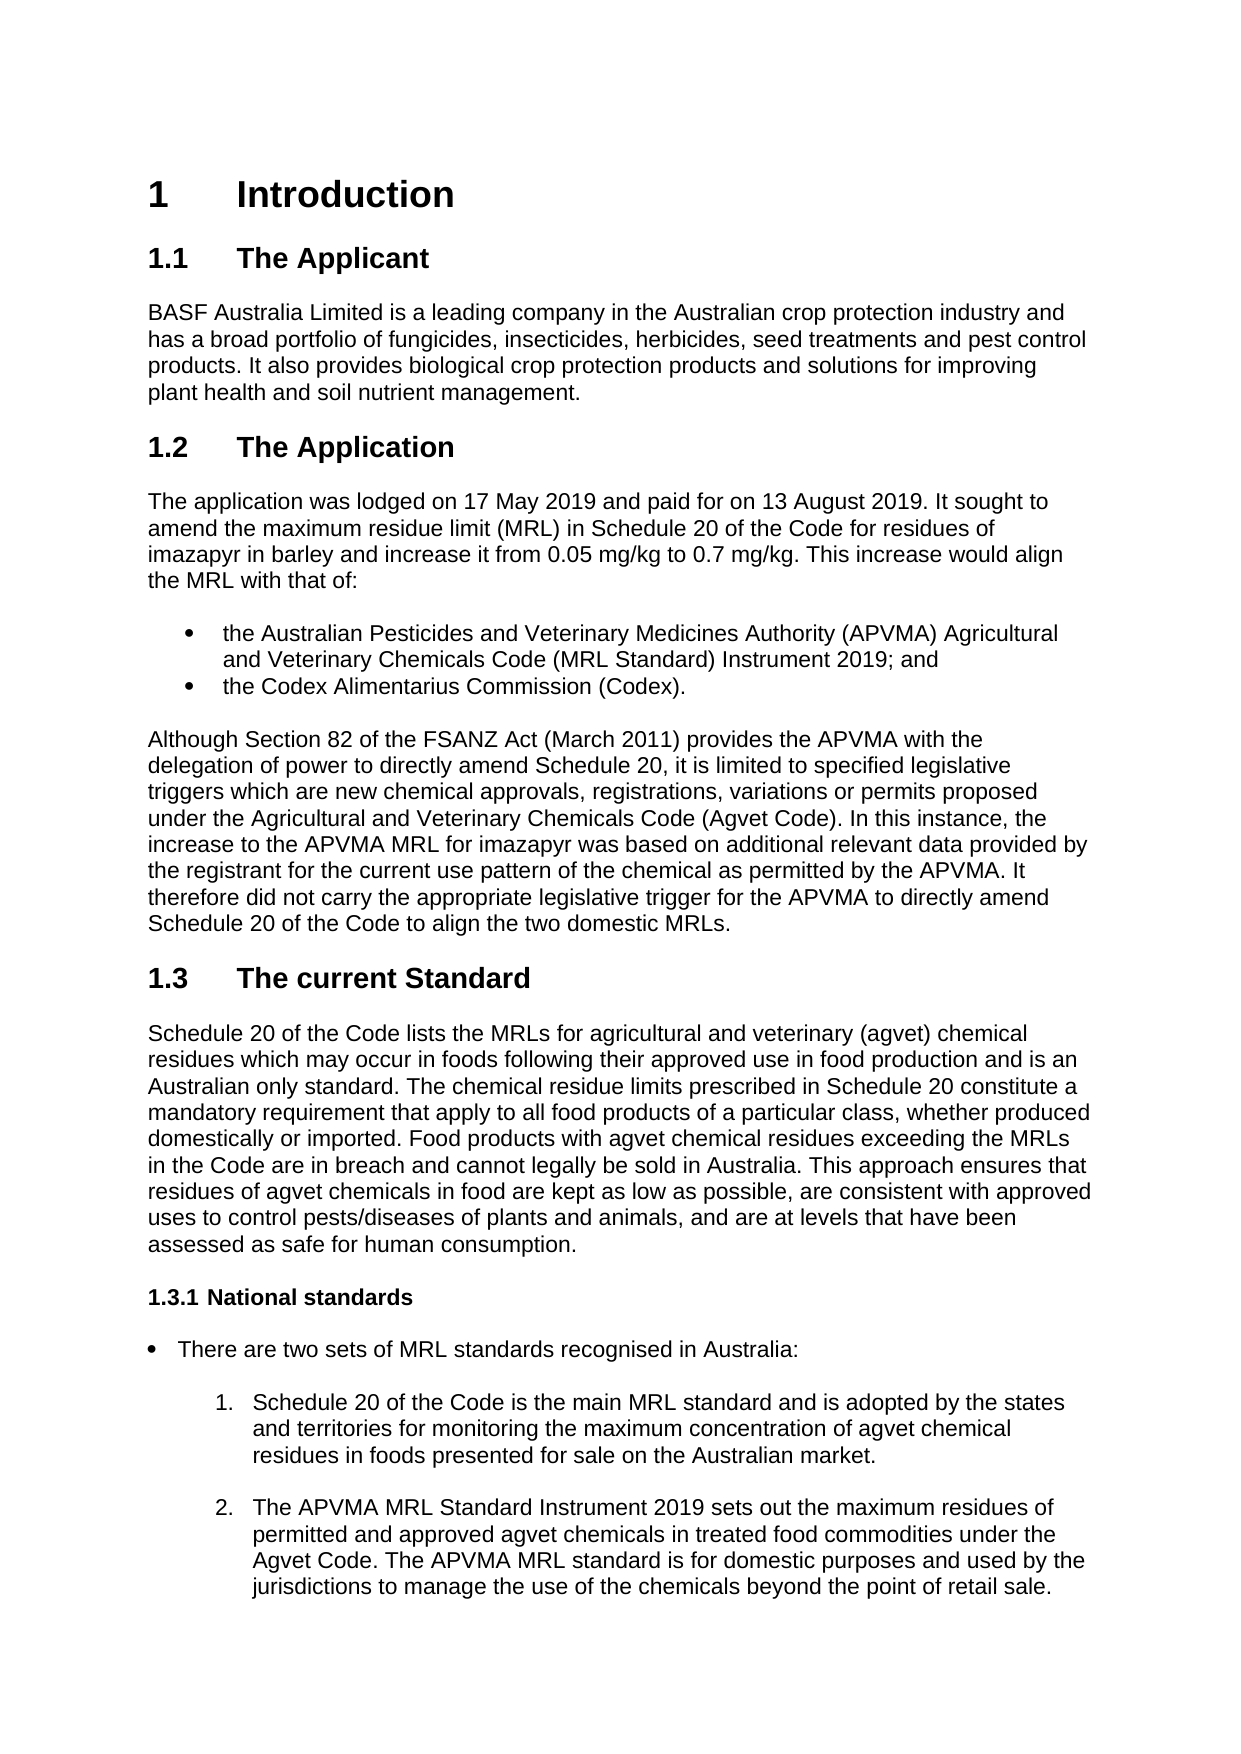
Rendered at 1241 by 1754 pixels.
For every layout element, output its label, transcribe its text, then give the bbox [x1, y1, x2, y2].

list the Australian Pesticides and Veterinary Medicines Authority (APVMA) Agricultural and Veterinary Chemicals Code (MRL Standard) Instrument 2019; and [185, 620, 1092, 673]
subtitle 1.1 The Applicant [148, 241, 1092, 274]
text 1.3.1 National standards [148, 1283, 1092, 1310]
text BASF Australia Limited is a leading company in the Australian crop protection industry and has a broad portfolio of fungicides, insecticides, herbicides, seed treatments and pest control products. It also provides biological crop protection products and solutions for improving plant health and soil nutrient management. [148, 299, 1092, 405]
subtitle 1.2 The Application [148, 430, 1092, 463]
text Although Section 82 of the FSANZ Act (March 2011) provides the APVMA with the delegation of power to directly amend Schedule 20, it is limited to specified legislative triggers which are new chemical approvals, registrations, variations or permits proposed under the Agricultural and Veterinary Chemicals Code (Agvet Code). In this instance, the increase to the APVMA MRL for imazapyr was based on additional relevant data provided by the registrant for the current use pattern of the chemical as permitted by the APVMA. It therefore did not carry the appropriate legislative trigger for the APVMA to directly amend Schedule 20 of the Code to align the two domestic MRLs. [148, 726, 1092, 936]
subtitle 1.3 The current Standard [148, 961, 1092, 995]
list Schedule 20 of the Code is the main MRL standard and is adopted by the states and territories for monitoring the maximum concentration of agvet chemical residues in foods presented for sale on the Australian market. [215, 1389, 1092, 1468]
list There are two sets of MRL standards recognised in Australia: [148, 1336, 1092, 1362]
text The application was lodged on 17 May 2019 and paid for on 13 August 2019. It sought to amend the maximum residue limit (MRL) in Schedule 20 of the Code for residues of imazapyr in barley and increase it from 0.05 mg/kg to 0.7 mg/kg. This increase would align the MRL with that of: [148, 488, 1092, 594]
list The APVMA MRL Standard Instrument 2019 sets out the maximum residues of permitted and approved agvet chemicals in treated food commodities under the Agvet Code. The APVMA MRL standard is for domestic purposes and used by the jurisdictions to manage the use of the chemicals beyond the point of retail sale. [215, 1494, 1092, 1600]
text Schedule 20 of the Code lists the MRLs for agricultural and veterinary (agvet) chemical residues which may occur in foods following their approved use in food production and is an Australian only standard. The chemical residue limits prescribed in Schedule 20 constitute a mandatory requirement that apply to all food products of a particular class, whether produced domestically or imported. Food products with agvet chemical residues exceeding the MRLs in the Code are in breach and cannot legally be sold in Australia. This approach ensures that residues of agvet chemicals in food are kept as low as possible, are consistent with approved uses to control pests/diseases of plants and animals, and are at levels that have been assessed as safe for human consumption. [148, 1020, 1092, 1257]
subtitle 1 Introduction [148, 173, 1092, 216]
list the Codex Alimentarius Commission (Codex). [185, 673, 1092, 699]
